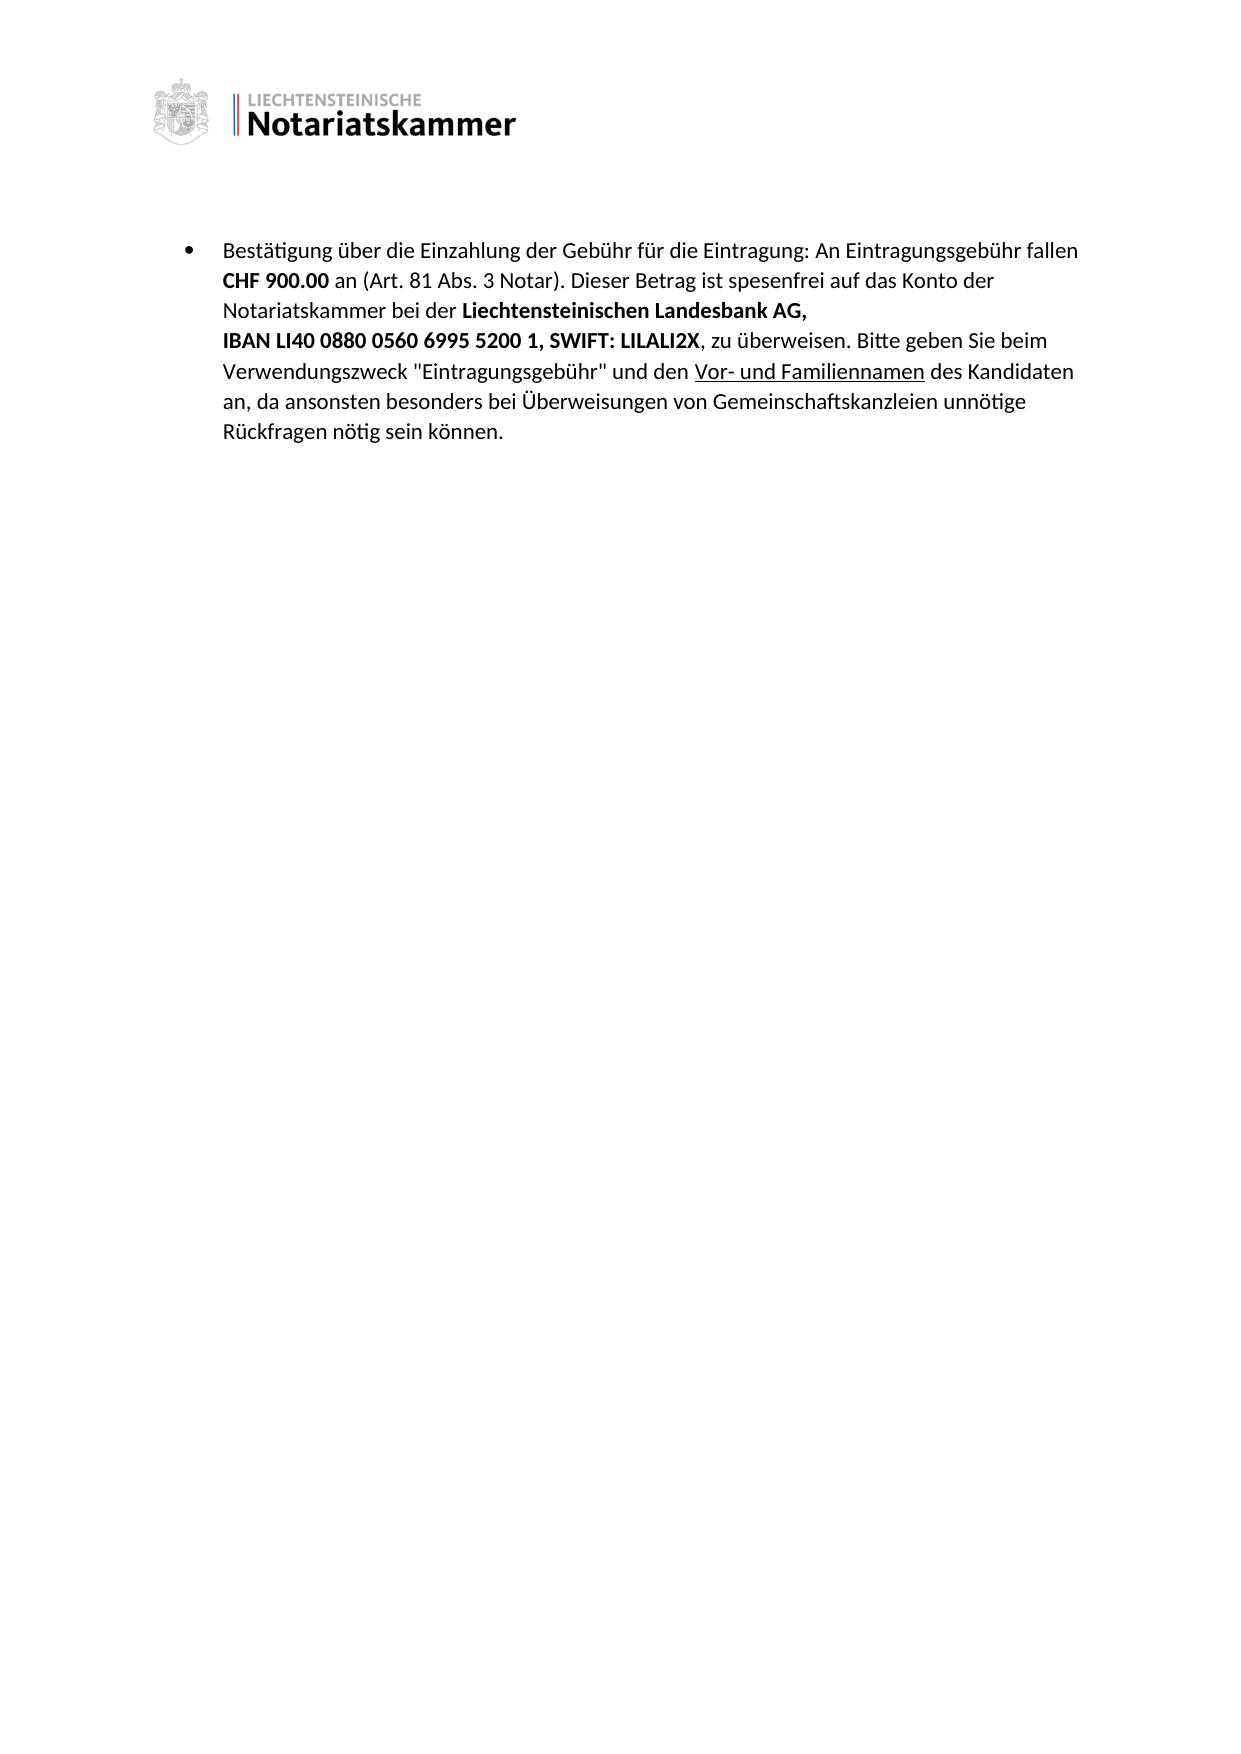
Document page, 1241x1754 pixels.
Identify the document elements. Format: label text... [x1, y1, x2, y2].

list Bestätigung über die Einzahlung der Gebühr für die Eintragung: An Eintragungsgebühr fallen CHF 900.00 an (Art. 81 Abs. 3 Notar). Dieser Betrag ist spesenfrei auf das Konto der Notariatskammer bei der Liechtensteinischen Landesbank AG, IBAN LI40 0880 0560 6995 5200 1, SWIFT: LILALI2X, zu überweisen. Bitte geben Sie beim Verwendungszweck "Eintragungsgebühr" und den Vor- und Familiennamen des Kandidaten an, da ansonsten besonders bei Überweisungen von Gemeinschaftskanzleien unnötige Rückfragen nötig sein können. [185, 236, 1093, 475]
picture [147, 73, 524, 150]
